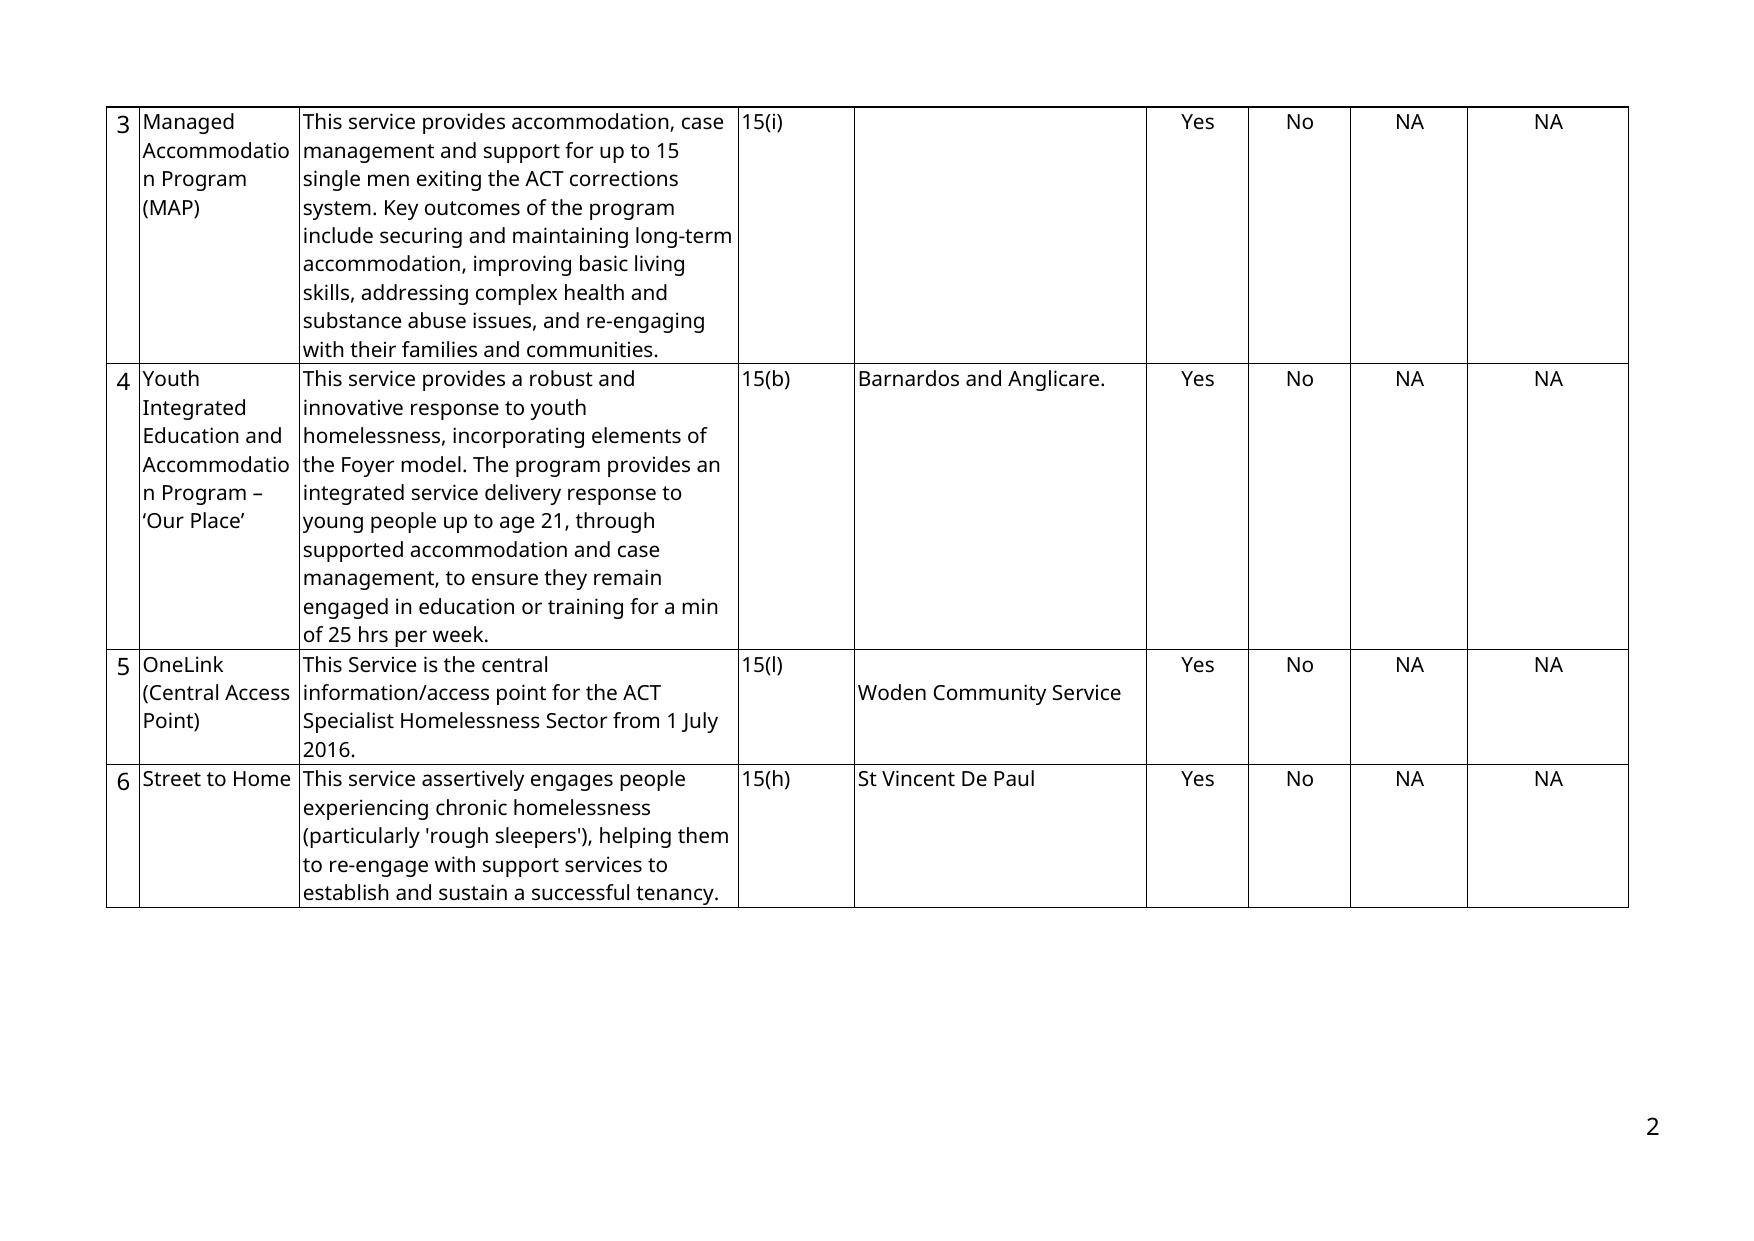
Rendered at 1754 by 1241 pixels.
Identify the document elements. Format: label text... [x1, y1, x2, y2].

table_cell Yes [1147, 765, 1248, 907]
table_cell OneLink (Central Access Point) [140, 650, 299, 763]
table_cell This service provides a robust and innovative response to youth homelessness, incorporating elements of the Foyer model. The program provides an integrated service delivery response to young people up to age 21, through supported accommodation and case management, to ensure they remain engaged in education or training for a min of 25 hrs per week. [300, 364, 738, 649]
table_cell 15(i) [739, 108, 854, 363]
table_cell No [1249, 108, 1350, 363]
table_cell This Service is the central information/access point for the ACT Specialist Homelessness Sector from 1 July 2016. [300, 650, 738, 763]
table_cell 3 [107, 108, 139, 363]
table_cell NA [1351, 364, 1467, 649]
table_cell Street to Home [140, 765, 299, 907]
table_cell 5 [107, 650, 139, 763]
table_cell NA [1468, 650, 1628, 763]
table_cell Barnardos and Anglicare. [855, 364, 1146, 649]
table_cell 6 [107, 765, 139, 907]
table_cell Yes [1147, 650, 1248, 763]
table_cell Yes [1147, 364, 1248, 649]
table_cell 15(b) [739, 364, 854, 649]
table_cell 4 [107, 364, 139, 649]
table_cell No [1249, 650, 1350, 763]
table_cell St Vincent De Paul [855, 765, 1146, 907]
table_cell Woden Community Service [855, 650, 1146, 763]
table_cell NA [1351, 108, 1467, 363]
table_cell Youth Integrated Education and Accommodation Program – ‘Our Place’ [140, 364, 299, 649]
table_cell 15(h) [739, 765, 854, 907]
table_cell This service provides accommodation, case management and support for up to 15 single men exiting the ACT corrections system. Key outcomes of the program include securing and maintaining long-term accommodation, improving basic living skills, addressing complex health and substance abuse issues, and re-engaging with their families and communities. [300, 108, 738, 363]
table_cell Yes [1147, 108, 1248, 363]
table_cell 15(l) [739, 650, 854, 763]
table_cell Managed Accommodation Program (MAP) [140, 108, 299, 363]
table_cell [855, 108, 1146, 363]
table_cell This service assertively engages people experiencing chronic homelessness (particularly 'rough sleepers'), helping them to re-engage with support services to establish and sustain a successful tenancy. [300, 765, 738, 907]
table_cell NA [1468, 108, 1628, 363]
table_cell NA [1351, 765, 1467, 907]
table_cell NA [1468, 364, 1628, 649]
table_cell No [1249, 364, 1350, 649]
table_cell NA [1351, 650, 1467, 763]
table_cell NA [1468, 765, 1628, 907]
table_cell No [1249, 765, 1350, 907]
